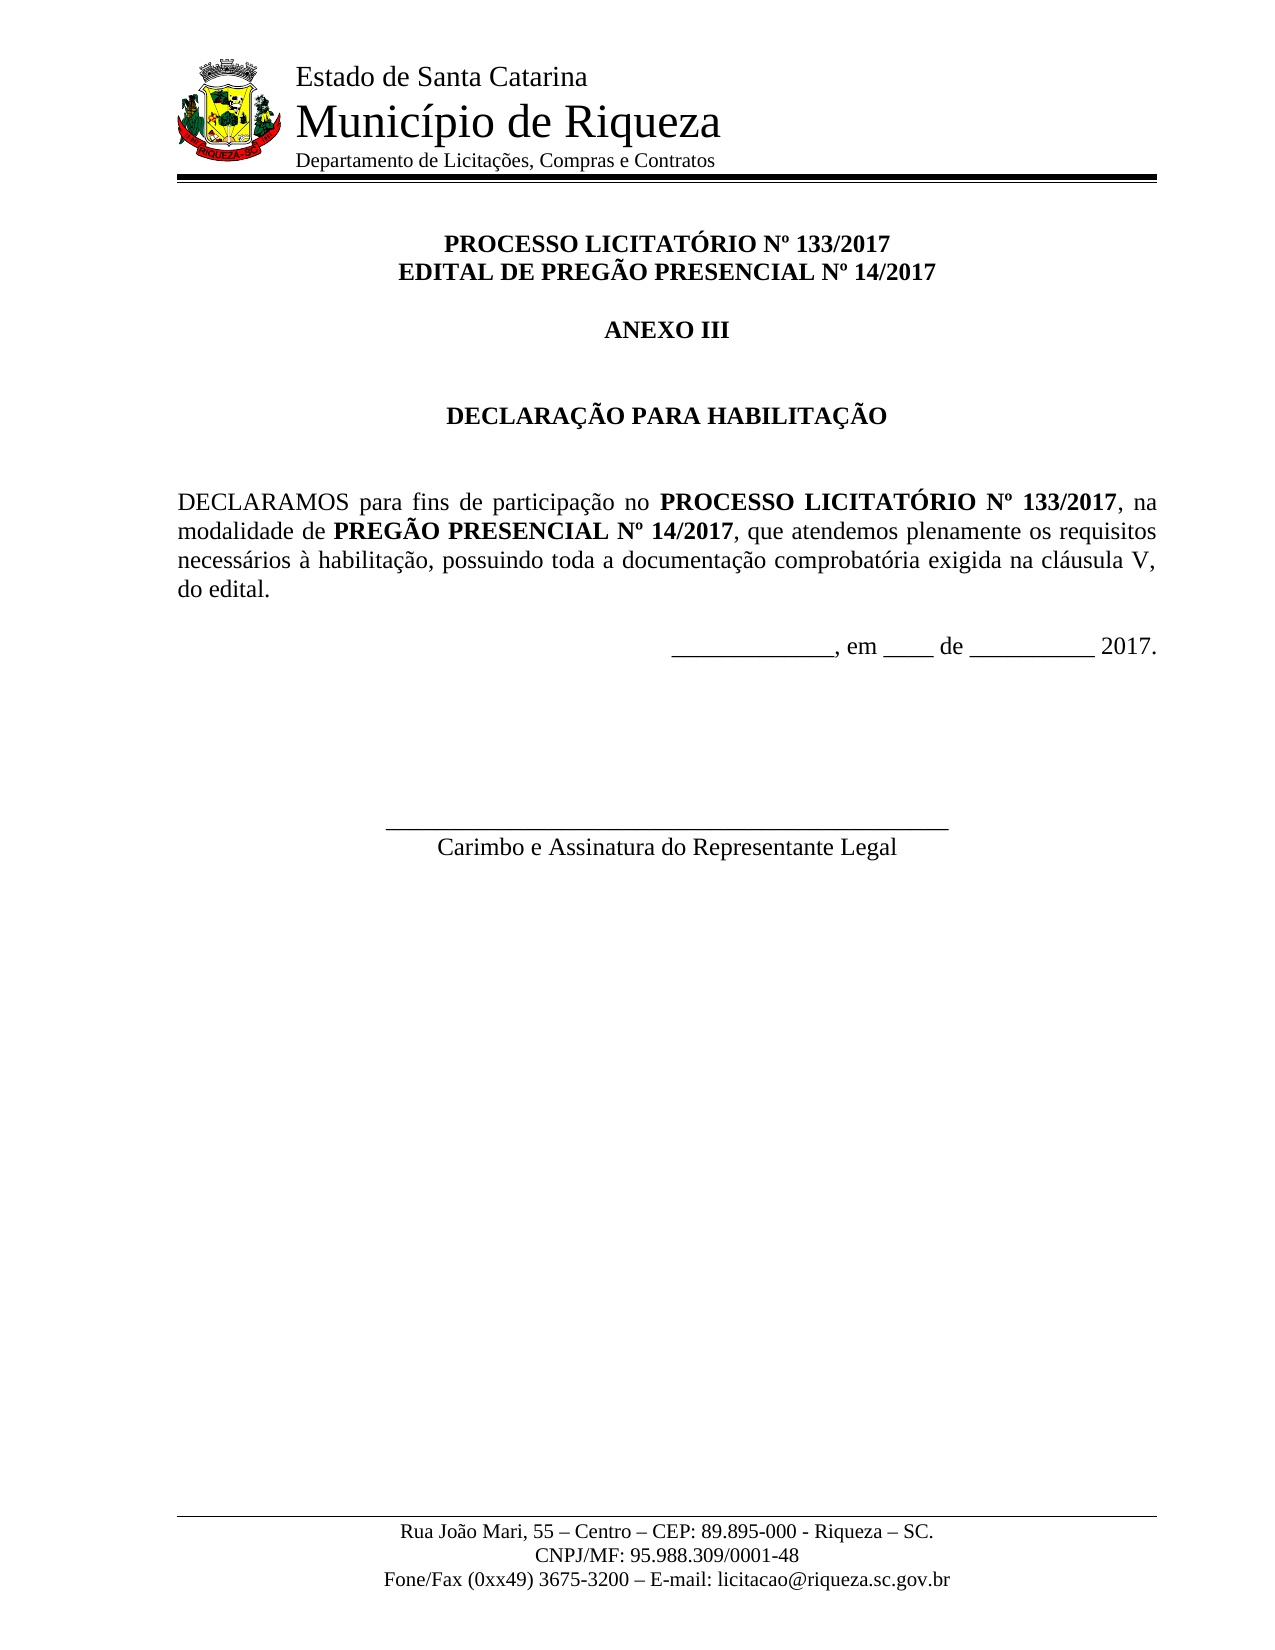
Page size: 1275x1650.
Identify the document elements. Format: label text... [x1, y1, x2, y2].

text EDITAL DE PREGÃO PRESENCIAL Nº 14/2017 [177, 257, 1157, 286]
text DECLARAÇÃO PARA HABILITAÇÃO [177, 401, 1157, 430]
text ANEXO III [177, 315, 1157, 344]
text _____________, em ____ de __________ 2017. [177, 631, 1157, 660]
text _____________________________________________ [177, 804, 1157, 832]
text DECLARAMOS para fins de participação no PROCESSO LICITATÓRIO Nº 133/2017, na modalidade de PREGÃO PRESENCIAL Nº 14/2017, que atendemos plenamente os requisitos necessários à habilitação, possuindo toda a documentação comprobatória exigida na cláusula V, do edital. [177, 487, 1157, 602]
text Carimbo e Assinatura do Representante Legal [177, 832, 1157, 861]
text PROCESSO LICITATÓRIO Nº 133/2017 [177, 229, 1157, 257]
